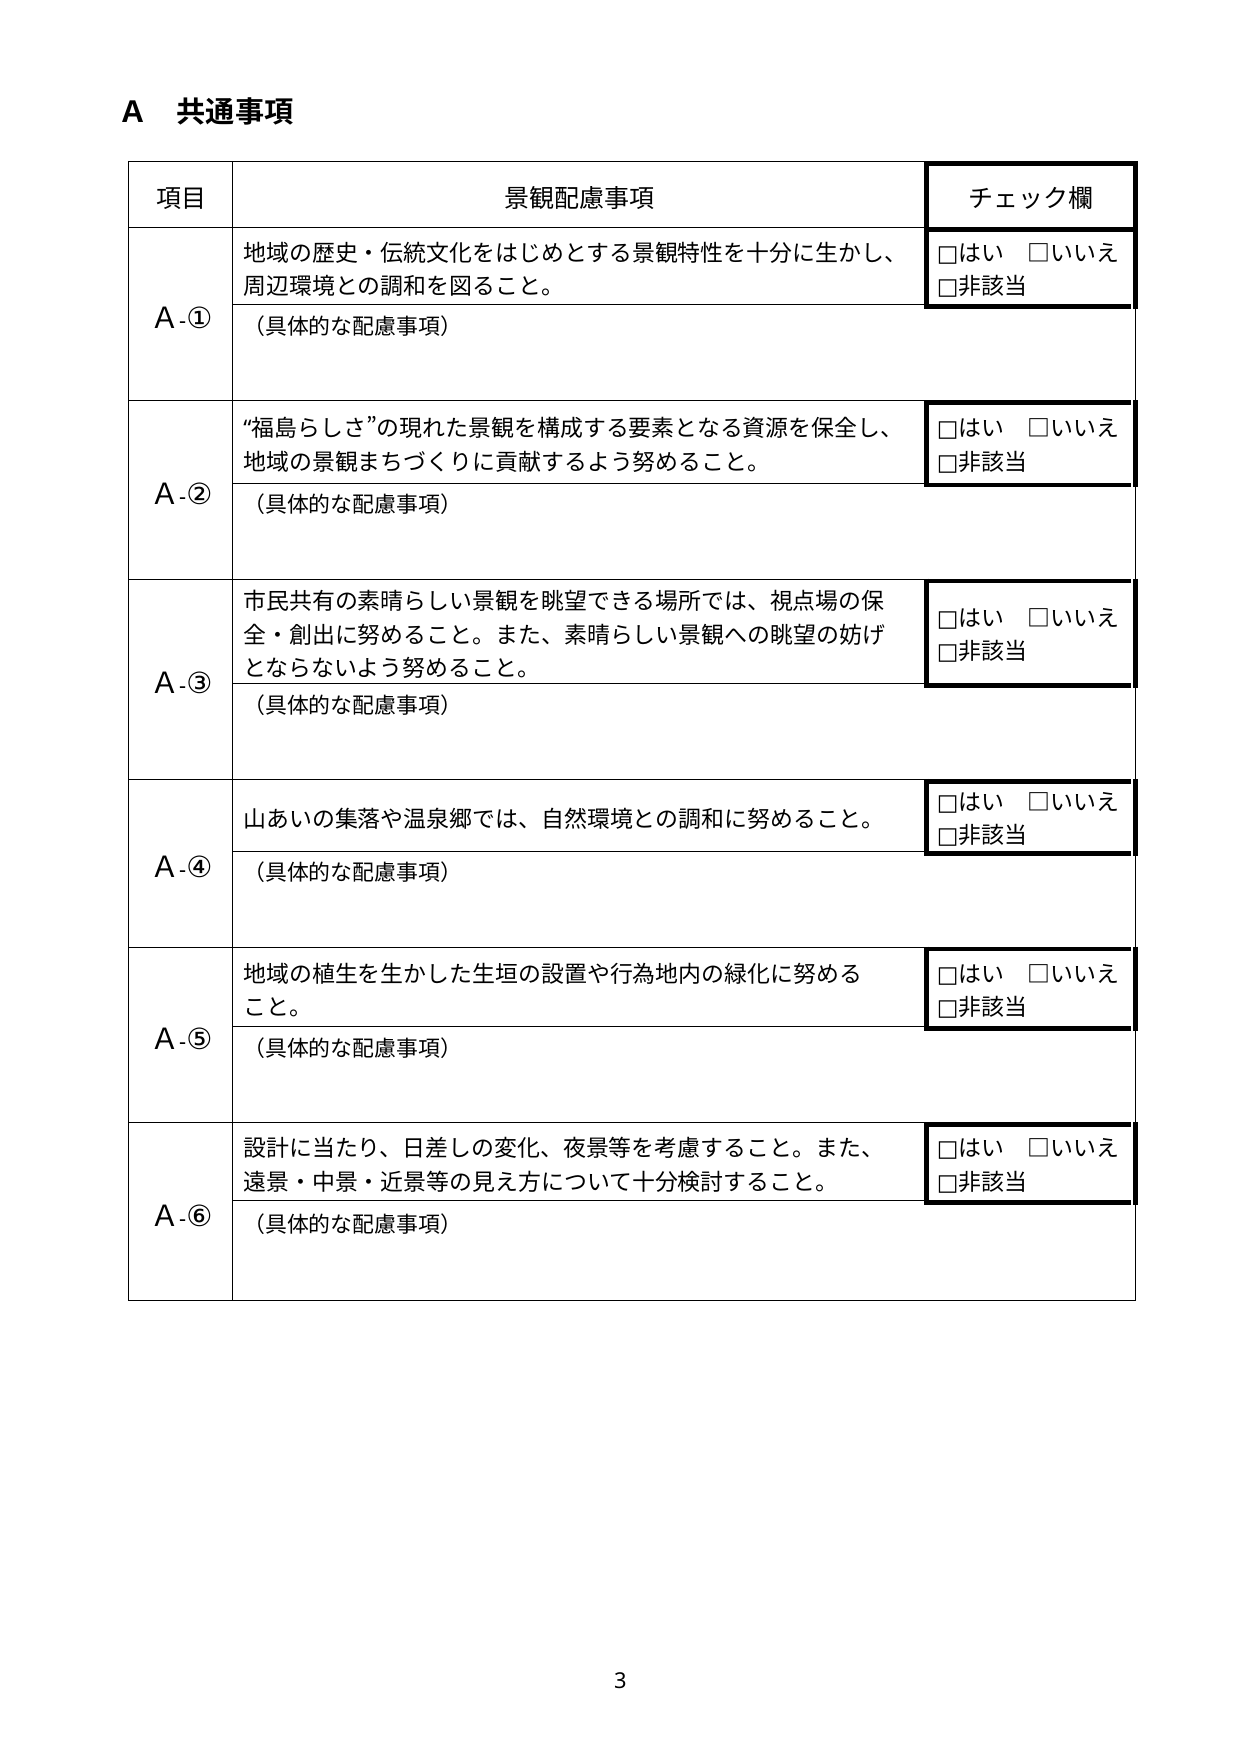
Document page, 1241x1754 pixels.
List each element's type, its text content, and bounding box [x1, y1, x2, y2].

table_cell 地域の歴史・伝統文化をはじめとする景観特性を十分に生かし、 周辺環境との調和を図ること。 [233, 228, 924, 304]
table_cell □はい □いいえ □非該当 [929, 232, 1133, 304]
table_header 景観配慮事項 [233, 162, 924, 227]
table_header 項目 [129, 162, 232, 227]
table_cell （具体的な配慮事項） [233, 304, 1135, 400]
table_cell □はい □いいえ □非該当 [929, 400, 1133, 483]
table_cell □はい □いいえ □非該当 [929, 579, 1133, 683]
table_cell Ａ-⑥ [129, 1123, 232, 1300]
table_cell （具体的な配慮事項） [233, 851, 1135, 947]
table_cell Ａ-⑤ [129, 948, 232, 1122]
table_cell （具体的な配慮事項） [233, 483, 1135, 578]
table_cell □はい □いいえ □非該当 [929, 779, 1133, 851]
table_cell 地域の植生を生かした生垣の設置や行為地内の緑化に努める こと。 [233, 948, 924, 1026]
table_cell 山あいの集落や温泉郷では、自然環境との調和に努めること。 [233, 780, 924, 851]
table_header チェック欄 [929, 166, 1133, 227]
text Ａ 共通事項 [118, 89, 1122, 131]
table_cell Ａ-② [129, 401, 232, 578]
table_cell （具体的な配慮事項） [233, 683, 1135, 779]
table_cell 設計に当たり、日差しの変化、夜景等を考慮すること。また、 遠景・中景・近景等の見え方について十分検討すること。 [233, 1123, 924, 1200]
table_cell “福島らしさ”の現れた景観を構成する要素となる資源を保全し、 地域の景観まちづくりに貢献するよう努めること。 [233, 401, 924, 483]
table_cell Ａ-③ [129, 580, 232, 779]
table_cell （具体的な配慮事項） [233, 1026, 1135, 1122]
table_cell Ａ-④ [129, 780, 232, 947]
table_cell □はい □いいえ □非該当 [929, 1122, 1133, 1200]
table_cell Ａ-① [129, 228, 232, 400]
table_cell （具体的な配慮事項） [233, 1200, 1135, 1300]
table_cell 市民共有の素晴らしい景観を眺望できる場所では、視点場の保 全・創出に努めること。また、素晴らしい景観への眺望の妨げ とならないよう努めること。 [233, 580, 924, 683]
table_cell □はい □いいえ □非該当 [929, 947, 1133, 1026]
